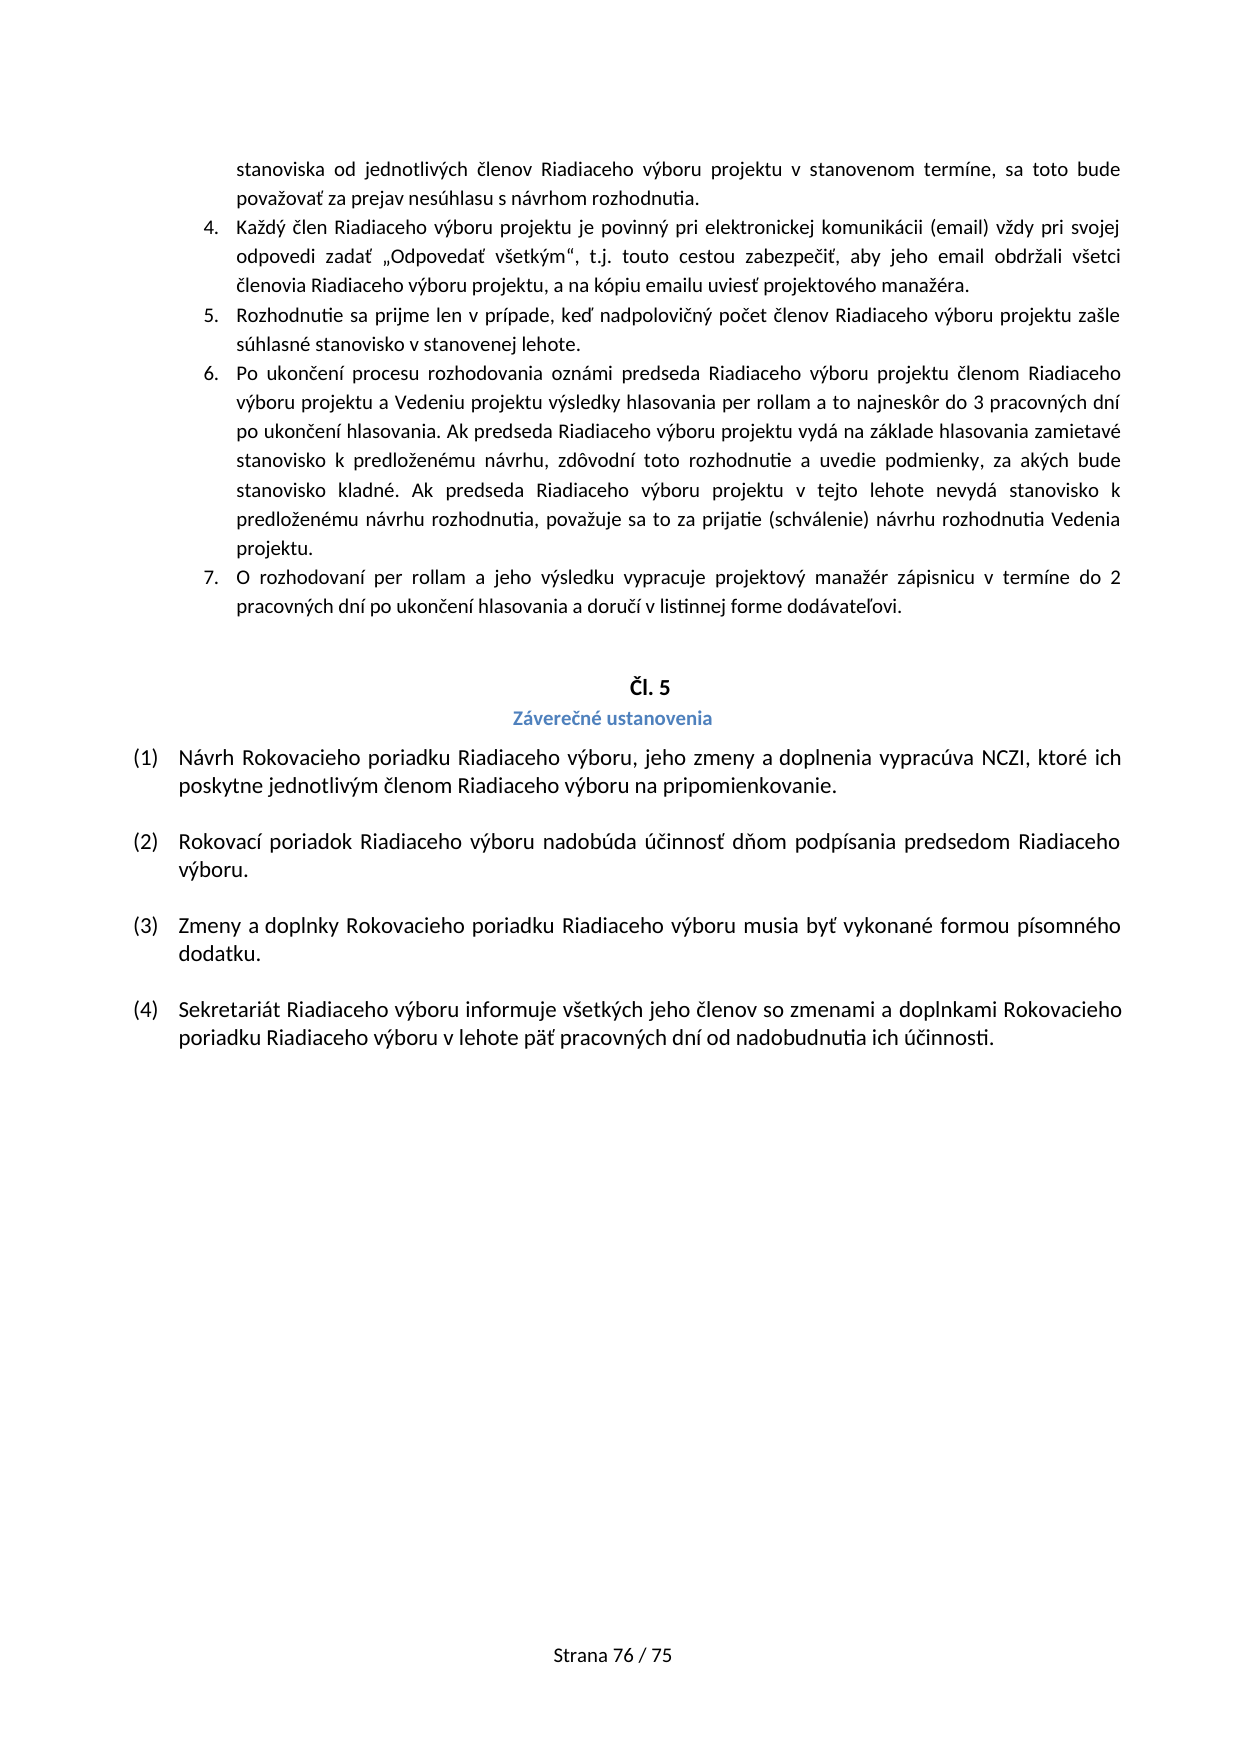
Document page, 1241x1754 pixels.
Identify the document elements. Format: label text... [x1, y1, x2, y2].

list Zmeny a doplnky Rokovacieho poriadku Riadiaceho výboru musia byť vykonané formou písomného dodatku. [133, 911, 1122, 967]
list Rokovací poriadok Riadiaceho výboru nadobúda účinnosť dňom podpísania predsedom Riadiaceho výboru. [133, 827, 1122, 883]
list Po ukončení procesu rozhodovania oznámi predseda Riadiaceho výboru projektu členom Riadiaceho výboru projektu a Vedeniu projektu výsledky hlasovania per rollam a to najneskôr do 3 pracovných dní po ukončení hlasovania. Ak predseda Riadiaceho výboru projektu vydá na základe hlasovania zamietavé stanovisko k predloženému návrhu, zdôvodní toto rozhodnutie a uvedie podmienky, za akých bude stanovisko kladné. Ak predseda Riadiaceho výboru projektu v tejto lehote nevydá stanovisko k predloženému návrhu rozhodnutia, považuje sa to za prijatie (schválenie) návrhu rozhodnutia Vedenia projektu. [203, 360, 1122, 561]
text Čl. 5 [178, 673, 1122, 701]
list Sekretariát Riadiaceho výboru informuje všetkých jeho členov so zmenami a doplnkami Rokovacieho poriadku Riadiaceho výboru v lehote päť pracovných dní od nadobudnutia ich účinnosti. [133, 995, 1122, 1051]
text Záverečné ustanovenia [103, 701, 1122, 730]
list Každý člen Riadiaceho výboru projektu je povinný pri elektronickej komunikácii (email) vždy pri svojej odpovedi zadať „Odpovedať všetkým“, t.j. touto cestou zabezpečiť, aby jeho email obdržali všetci členovia Riadiaceho výboru projektu, a na kópiu emailu uviesť projektového manažéra. [203, 214, 1122, 298]
list O rozhodovaní per rollam a jeho výsledku vypracuje projektový manažér zápisnicu v termíne do 2 pracovných dní po ukončení hlasovania a doručí v listinnej forme dodávateľovi. [203, 564, 1122, 619]
list Návrh Rokovacieho poriadku Riadiaceho výboru, jeho zmeny a doplnenia vypracúva NCZI, ktoré ich poskytne jednotlivým členom Riadiaceho výboru na pripomienkovanie. [133, 743, 1122, 799]
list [203, 156, 1122, 211]
list Rozhodnutie sa prijme len v prípade, keď nadpolovičný počet členov Riadiaceho výboru projektu zašle súhlasné stanovisko v stanovenej lehote. [203, 302, 1122, 356]
